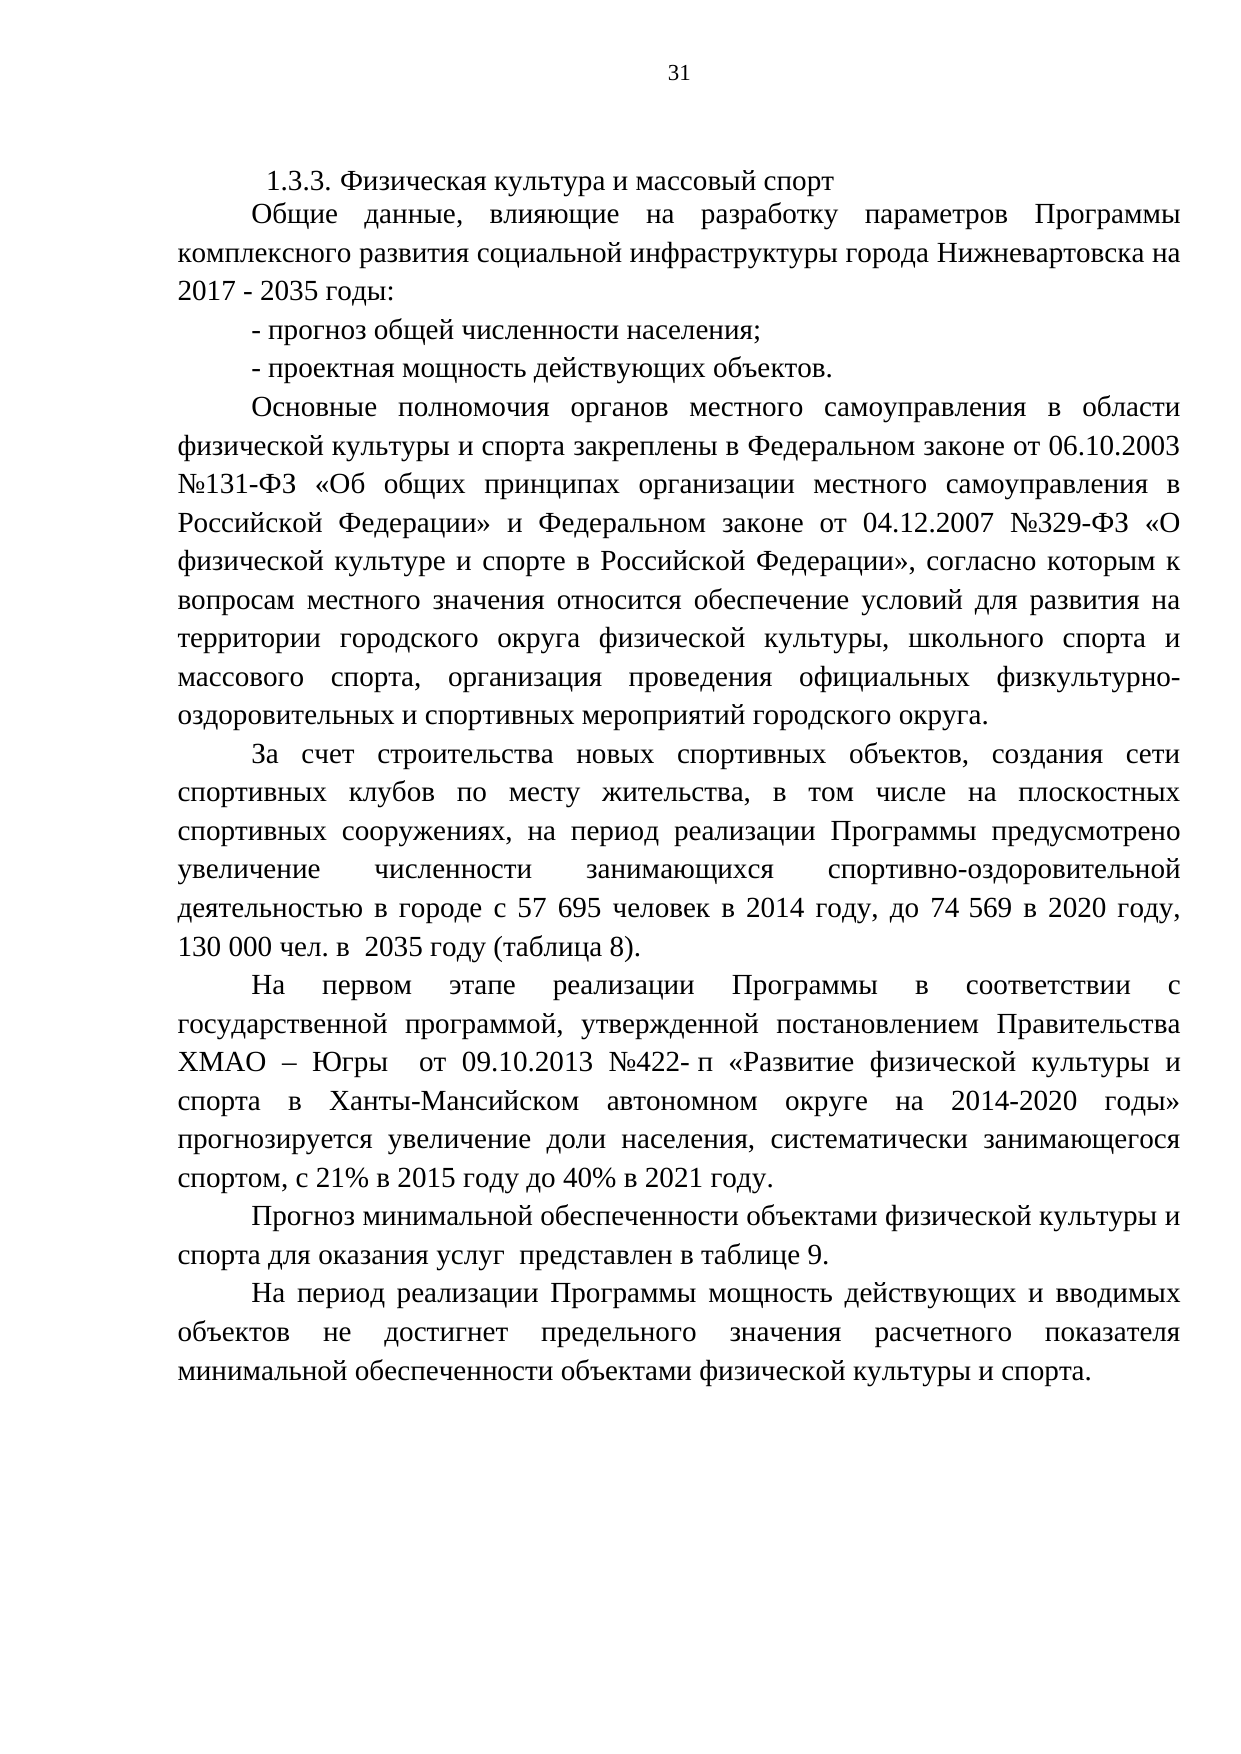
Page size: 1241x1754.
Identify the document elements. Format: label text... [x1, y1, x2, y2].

text - прогноз общей численности населения; [177, 312, 1181, 346]
text Общие данные, влияющие на разработку параметров Программы комплексного развития социальной инфраструктуры города Нижневартовска на 2017 - 2035 годы: [177, 196, 1181, 307]
text Прогноз минимальной обеспеченности объектами физической культуры и спорта для оказания услуг представлен в таблице 9. [177, 1198, 1181, 1271]
text На первом этапе реализации Программы в соответствии с государственной программой, утвержденной постановлением Правительства ХМАО – Югры от 09.10.2013 №422- п «Развитие физической культуры и спорта в Ханты-Мансийском автономном округе на 2014-2020 годы» прогнозируется увеличение доли населения, систематически занимающегося спортом, с 21% в 2015 году до 40% в 2021 году. [177, 967, 1181, 1193]
text За счет строительства новых спортивных объектов, создания сети спортивных клубов по месту жительства, в том числе на плоскостных спортивных сооружениях, на период реализации Программы предусмотрено увеличение численности занимающихся спортивно-оздоровительной деятельностью в городе с 57 695 человек в 2014 году, до 74 569 в 2020 году, 130 000 чел. в 2035 году (таблица 8). [177, 736, 1181, 962]
text Основные полномочия органов местного самоуправления в области физической культуры и спорта закреплены в Федеральном законе от 06.10.2003 №131-ФЗ «Об общих принципах организации местного самоуправления в Российской Федерации» и Федеральном законе от 04.12.2007 №329-ФЗ «О физической культуре и спорте в Российской Федерации», согласно которым к вопросам местного значения относится обеспечение условий для развития на территории городского округа физической культуры, школьного спорта и массового спорта, организация проведения официальных физкультурно-оздоровительных и спортивных мероприятий городского округа. [177, 389, 1181, 731]
subtitle Физическая культура и массовый спорт [177, 163, 1181, 196]
text На период реализации Программы мощность действующих и вводимых объектов не достигнет предельного значения расчетного показателя минимальной обеспеченности объектами физической культуры и спорта. [177, 1276, 1181, 1386]
text - проектная мощность действующих объектов. [177, 351, 1181, 384]
